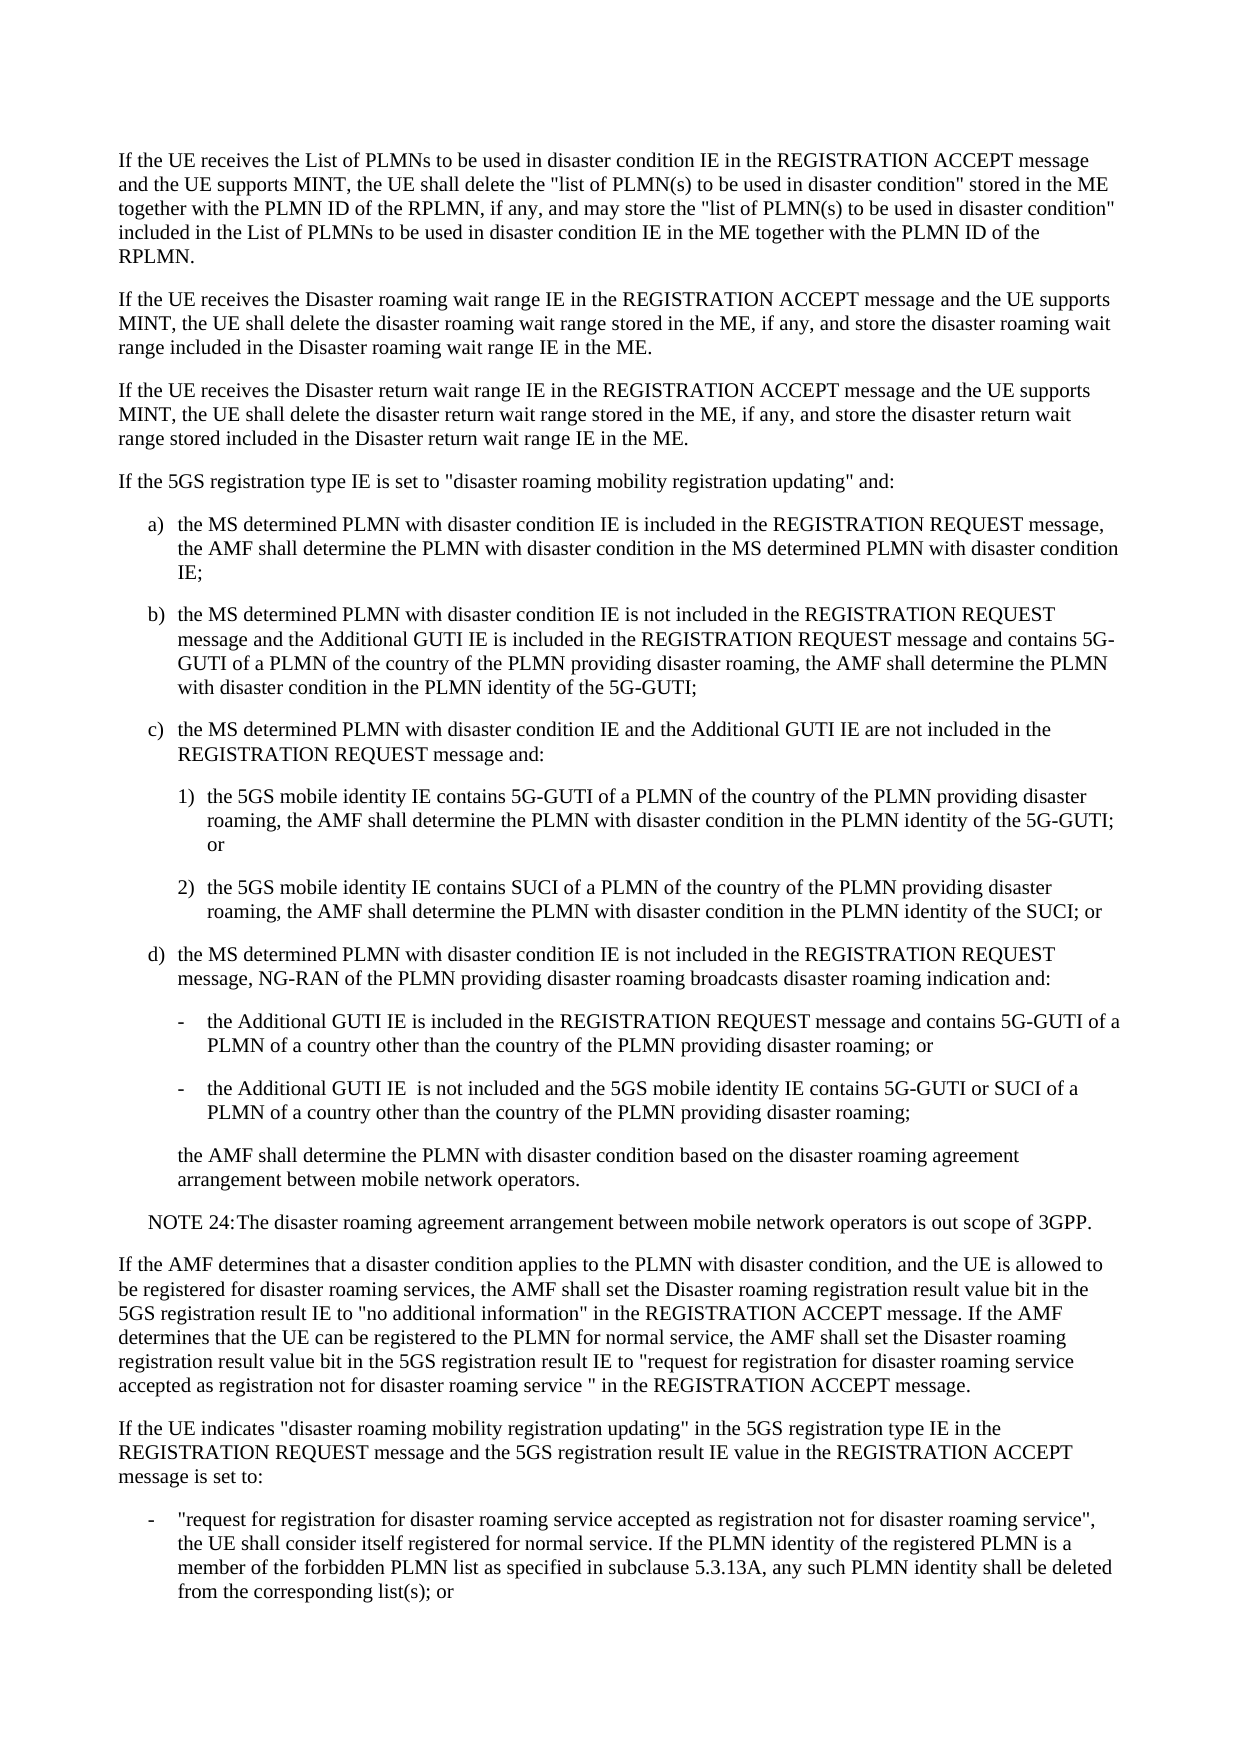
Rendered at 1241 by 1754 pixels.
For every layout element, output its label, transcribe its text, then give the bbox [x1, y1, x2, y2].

text b) the MS determined PLMN with disaster condition IE is not included in the REGISTRATION REQUEST message and the Additional GUTI IE is included in the REGISTRATION REQUEST message and contains 5G-GUTI of a PLMN of the country of the PLMN providing disaster roaming, the AMF shall determine the PLMN with disaster condition in the PLMN identity of the 5G-GUTI; [148, 602, 1122, 699]
text 2) the 5GS mobile identity IE contains SUCI of a PLMN of the country of the PLMN providing disaster roaming, the AMF shall determine the PLMN with disaster condition in the PLMN identity of the SUCI; or [177, 875, 1122, 923]
text If the UE receives the Disaster return wait range IE in the REGISTRATION ACCEPT message and the UE supports MINT, the UE shall delete the disaster return wait range stored in the ME, if any, and store the disaster return wait range stored included in the Disaster return wait range IE in the ME. [118, 378, 1122, 450]
text the AMF shall determine the PLMN with disaster condition based on the disaster roaming agreement arrangement between mobile network operators. [148, 1143, 1122, 1191]
text c) the MS determined PLMN with disaster condition IE and the Additional GUTI IE are not included in the REGISTRATION REQUEST message and: [148, 717, 1122, 766]
text If the UE receives the List of PLMNs to be used in disaster condition IE in the REGISTRATION ACCEPT message and the UE supports MINT, the UE shall delete the "list of PLMN(s) to be used in disaster condition" stored in the ME together with the PLMN ID of the RPLMN, if any, and may store the "list of PLMN(s) to be used in disaster condition" included in the List of PLMNs to be used in disaster condition IE in the ME together with the PLMN ID of the RPLMN. [118, 148, 1122, 268]
text - the Additional GUTI IE is included in the REGISTRATION REQUEST message and contains 5G-GUTI of a PLMN of a country other than the country of the PLMN providing disaster roaming; or [177, 1009, 1122, 1057]
text a) the MS determined PLMN with disaster condition IE is included in the REGISTRATION REQUEST message, the AMF shall determine the PLMN with disaster condition in the MS determined PLMN with disaster condition IE; [148, 511, 1122, 584]
text If the 5GS registration type IE is set to "disaster roaming mobility registration updating" and: [118, 469, 1122, 493]
text d) the MS determined PLMN with disaster condition IE is not included in the REGISTRATION REQUEST message, NG-RAN of the PLMN providing disaster roaming broadcasts disaster roaming indication and: [148, 942, 1122, 990]
text If the UE receives the Disaster roaming wait range IE in the REGISTRATION ACCEPT message and the UE supports MINT, the UE shall delete the disaster roaming wait range stored in the ME, if any, and store the disaster roaming wait range included in the Disaster roaming wait range IE in the ME. [118, 287, 1122, 359]
text NOTE 24: The disaster roaming agreement arrangement between mobile network operators is out scope of 3GPP. [148, 1209, 1122, 1234]
text If the UE indicates "disaster roaming mobility registration updating" in the 5GS registration type IE in the REGISTRATION REQUEST message and the 5GS registration result IE value in the REGISTRATION ACCEPT message is set to: [118, 1416, 1122, 1488]
text 1) the 5GS mobile identity IE contains 5G-GUTI of a PLMN of the country of the PLMN providing disaster roaming, the AMF shall determine the PLMN with disaster condition in the PLMN identity of the 5G-GUTI; or [177, 784, 1122, 856]
text - "request for registration for disaster roaming service accepted as registration not for disaster roaming service", the UE shall consider itself registered for normal service. If the PLMN identity of the registered PLMN is a member of the forbidden PLMN list as specified in subclause 5.3.13A, any such PLMN identity shall be deleted from the corresponding list(s); or [148, 1506, 1122, 1603]
text - the Additional GUTI IE is not included and the 5GS mobile identity IE contains 5G-GUTI or SUCI of a PLMN of a country other than the country of the PLMN providing disaster roaming; [177, 1076, 1122, 1124]
text If the AMF determines that a disaster condition applies to the PLMN with disaster condition, and the UE is allowed to be registered for disaster roaming services, the AMF shall set the Disaster roaming registration result value bit in the 5GS registration result IE to "no additional information" in the REGISTRATION ACCEPT message. If the AMF determines that the UE can be registered to the PLMN for normal service, the AMF shall set the Disaster roaming registration result value bit in the 5GS registration result IE to "request for registration for disaster roaming service accepted as registration not for disaster roaming service " in the REGISTRATION ACCEPT message. [118, 1252, 1122, 1397]
